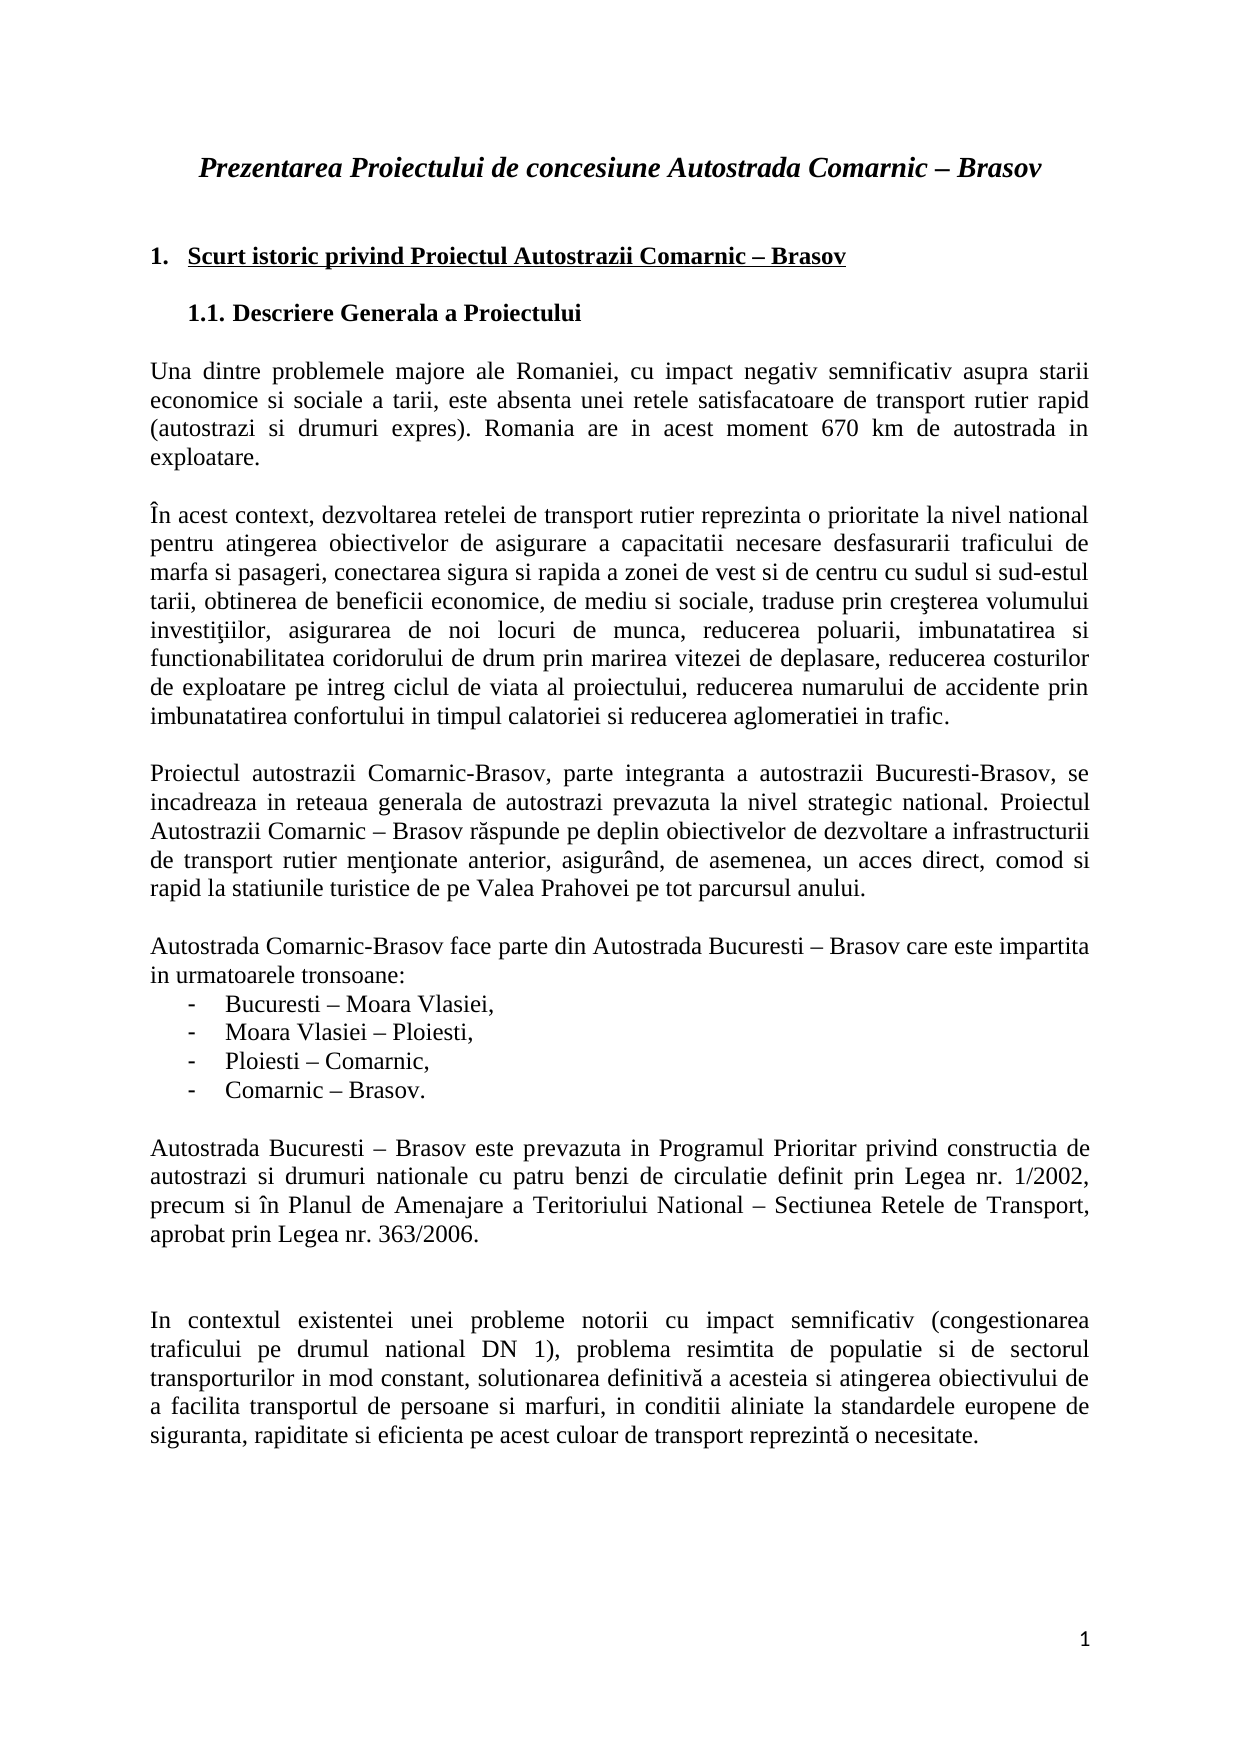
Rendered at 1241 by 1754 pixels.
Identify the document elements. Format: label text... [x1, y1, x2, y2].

list Moara Vlasiei – Ploiesti, [187, 1017, 1090, 1046]
text Proiectul autostrazii Comarnic-Brasov, parte integranta a autostrazii Bucuresti-Brasov, se incadreaza in reteaua generala de autostrazi prevazuta la nivel strategic national. Proiectul Autostrazii Comarnic – Brasov răspunde pe deplin obiectivelor de dezvoltare a infrastructurii de transport rutier menţionate anterior, asigurând, de asemenea, un acces direct, comod si rapid la statiunile turistice de pe Valea Prahovei pe tot parcursul anului. [150, 758, 1090, 902]
text Una dintre problemele majore ale Romaniei, cu impact negativ semnificativ asupra starii economice si sociale a tarii, este absenta unei retele satisfacatoare de transport rutier rapid (autostrazi si drumuri expres). Romania are in acest moment 670 km de autostrada in exploatare. [150, 356, 1090, 471]
list Ploiesti – Comarnic, [187, 1046, 1090, 1075]
text In contextul existentei unei probleme notorii cu impact semnificativ (congestionarea traficului pe drumul national DN 1), problema resimtita de populatie si de sectorul transporturilor in mod constant, solutionarea definitivă a acesteia si atingerea obiectivului de a facilita transportul de persoane si marfuri, in conditii aliniate la standardele europene de siguranta, rapiditate si eficienta pe acest culoar de transport reprezintă o necesitate. [150, 1305, 1090, 1449]
list Bucuresti – Moara Vlasiei, [187, 988, 1090, 1017]
list Comarnic – Brasov. [187, 1075, 1090, 1104]
list Descriere Generala a Proiectului [187, 298, 1090, 327]
text În acest context, dezvoltarea retelei de transport rutier reprezinta o prioritate la nivel national pentru atingerea obiectivelor de asigurare a capacitatii necesare desfasurarii traficului de marfa si pasageri, conectarea sigura si rapida a zonei de vest si de centru cu sudul si sud-estul tarii, obtinerea de beneficii economice, de mediu si sociale, traduse prin creşterea volumului investiţiilor, asigurarea de noi locuri de munca, reducerea poluarii, imbunatatirea si functionabilitatea coridorului de drum prin marirea vitezei de deplasare, reducerea costurilor de exploatare pe intreg ciclul de viata al proiectului, reducerea numarului de accidente prin imbunatatirea confortului in timpul calatoriei si reducerea aglomeratiei in trafic. [150, 500, 1090, 730]
text Prezentarea Proiectului de concesiune Autostrada Comarnic – Brasov [150, 150, 1090, 183]
list Scurt istoric privind Proiectul Autostrazii Comarnic – Brasov [150, 241, 1090, 270]
text Autostrada Bucuresti – Brasov este prevazuta in Programul Prioritar privind constructia de autostrazi si drumuri nationale cu patru benzi de circulatie definit prin Legea nr. 1/2002, precum si în Planul de Amenajare a Teritoriului National – Sectiunea Retele de Transport, aprobat prin Legea nr. 363/2006. [150, 1133, 1090, 1248]
text Autostrada Comarnic-Brasov face parte din Autostrada Bucuresti – Brasov care este impartita in urmatoarele tronsoane: [150, 931, 1090, 988]
